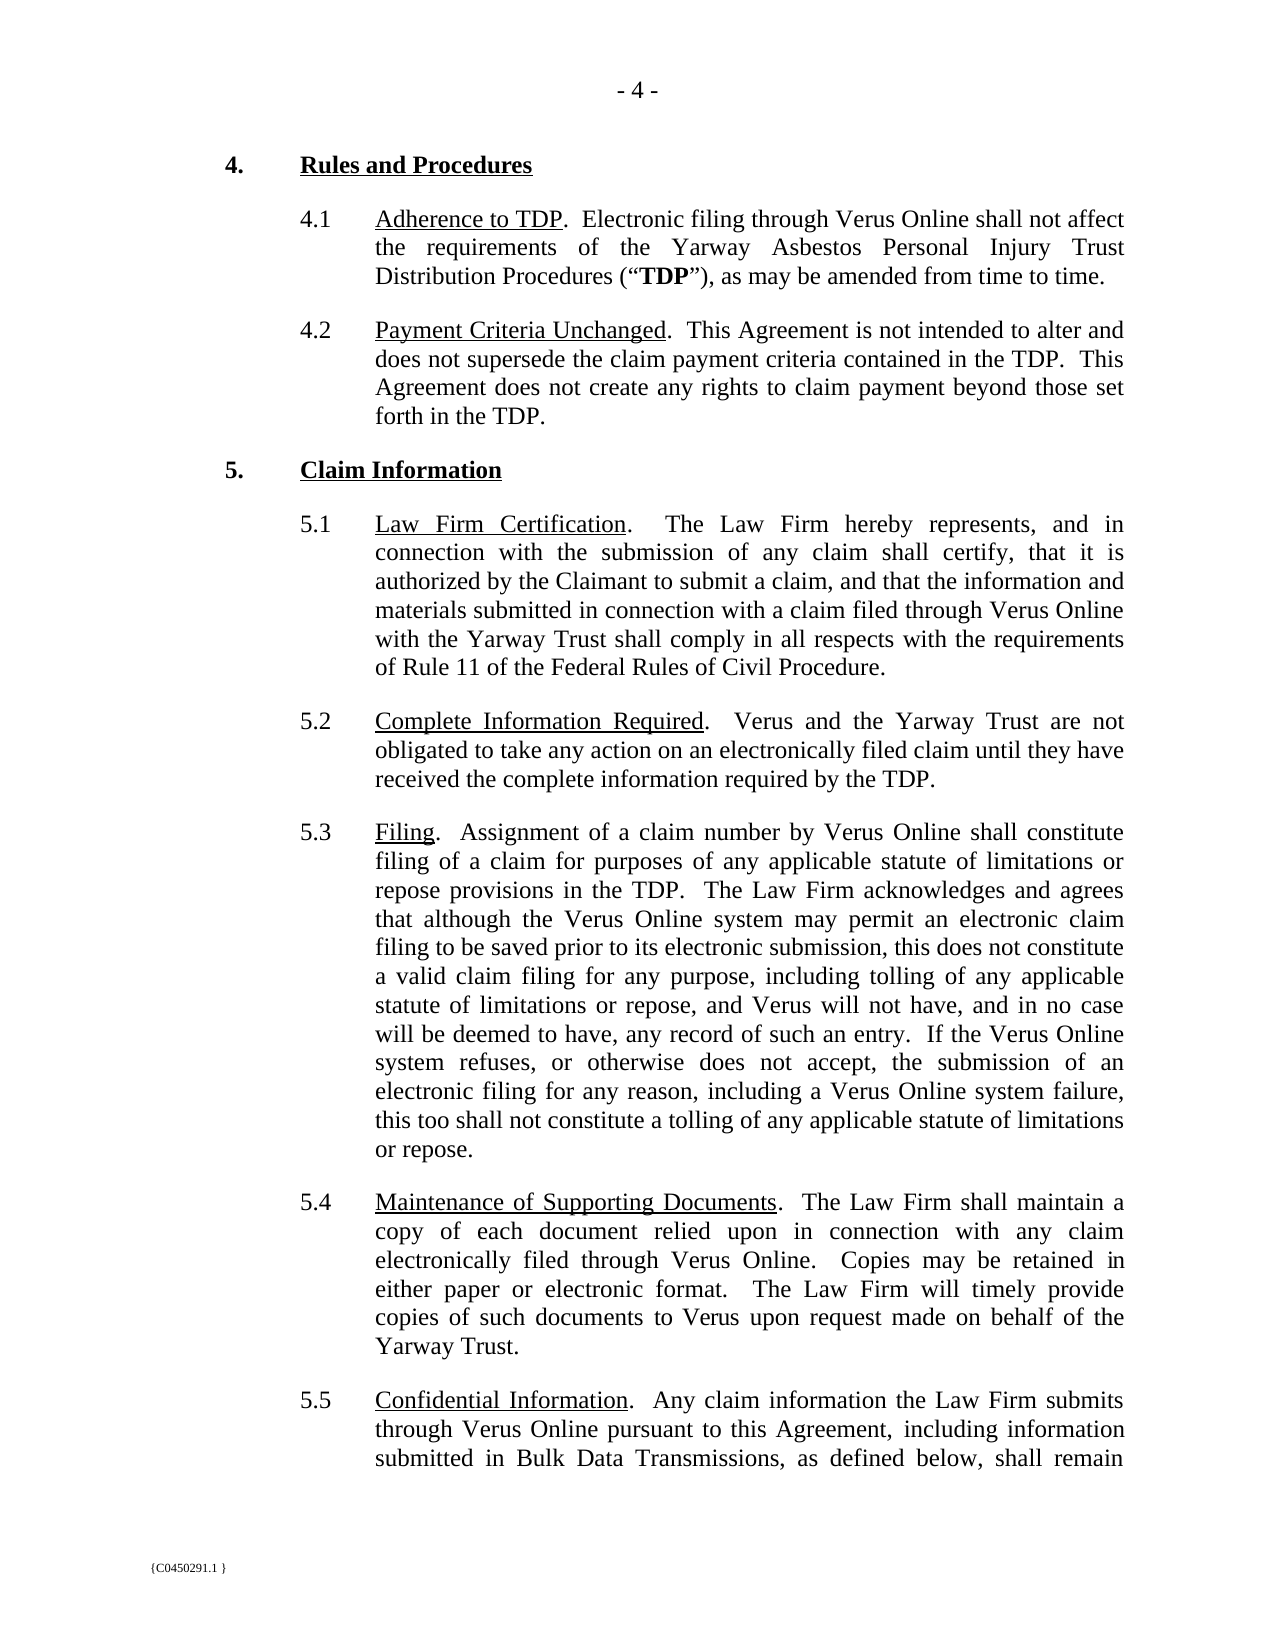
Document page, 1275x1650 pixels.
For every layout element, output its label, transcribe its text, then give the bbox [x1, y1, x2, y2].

subtitle Law Firm Certification. The Law Firm hereby represents, and in connection with the submission of any claim shall certify, that it is authorized by the Claimant to submit a claim, and that the information and materials submitted in connection with a claim filed through Verus Online with the Yarway Trust shall comply in all respects with the requirements of Rule 11 of the Federal Rules of Civil Procedure. [300, 509, 1125, 681]
subtitle Filing. Assignment of a claim number by Verus Online shall constitute filing of a claim for purposes of any applicable statute of limitations or repose provisions in the TDP. The Law Firm acknowledges and agrees that although the Verus Online system may permit an electronic claim filing to be saved prior to its electronic submission, this does not constitute a valid claim filing for any purpose, including tolling of any applicable statute of limitations or repose, and Verus will not have, and in no case will be deemed to have, any record of such an entry. If the Verus Online system refuses, or otherwise does not accept, the submission of an electronic filing for any reason, including a Verus Online system failure, this too shall not constitute a tolling of any applicable statute of limitations or repose. [300, 817, 1125, 1162]
subtitle Payment Criteria Unchanged. This Agreement is not intended to alter and does not supersede the claim payment criteria contained in the TDP. This Agreement does not create any rights to claim payment beyond those set forth in the TDP. [300, 315, 1125, 430]
subtitle Maintenance of Supporting Documents. The Law Firm shall maintain a copy of each document relied upon in connection with any claim electronically filed through Verus Online. Copies may be retained in either paper or electronic format. The Law Firm will timely provide copies of such documents to Verus upon request made on behalf of the Yarway Trust. [300, 1187, 1125, 1360]
subtitle Claim Information [150, 455, 1125, 484]
subtitle Adherence to TDP. Electronic filing through Verus Online shall not affect the requirements of the Yarway Asbestos Personal Injury Trust Distribution Procedures (“TDP”), as may be amended from time to time. [300, 204, 1125, 290]
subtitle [300, 1385, 1125, 1471]
subtitle Rules and Procedures [150, 150, 1125, 179]
subtitle Complete Information Required. Verus and the Yarway Trust are not obligated to take any action on an electronically filed claim until they have received the complete information required by the TDP. [300, 706, 1125, 792]
